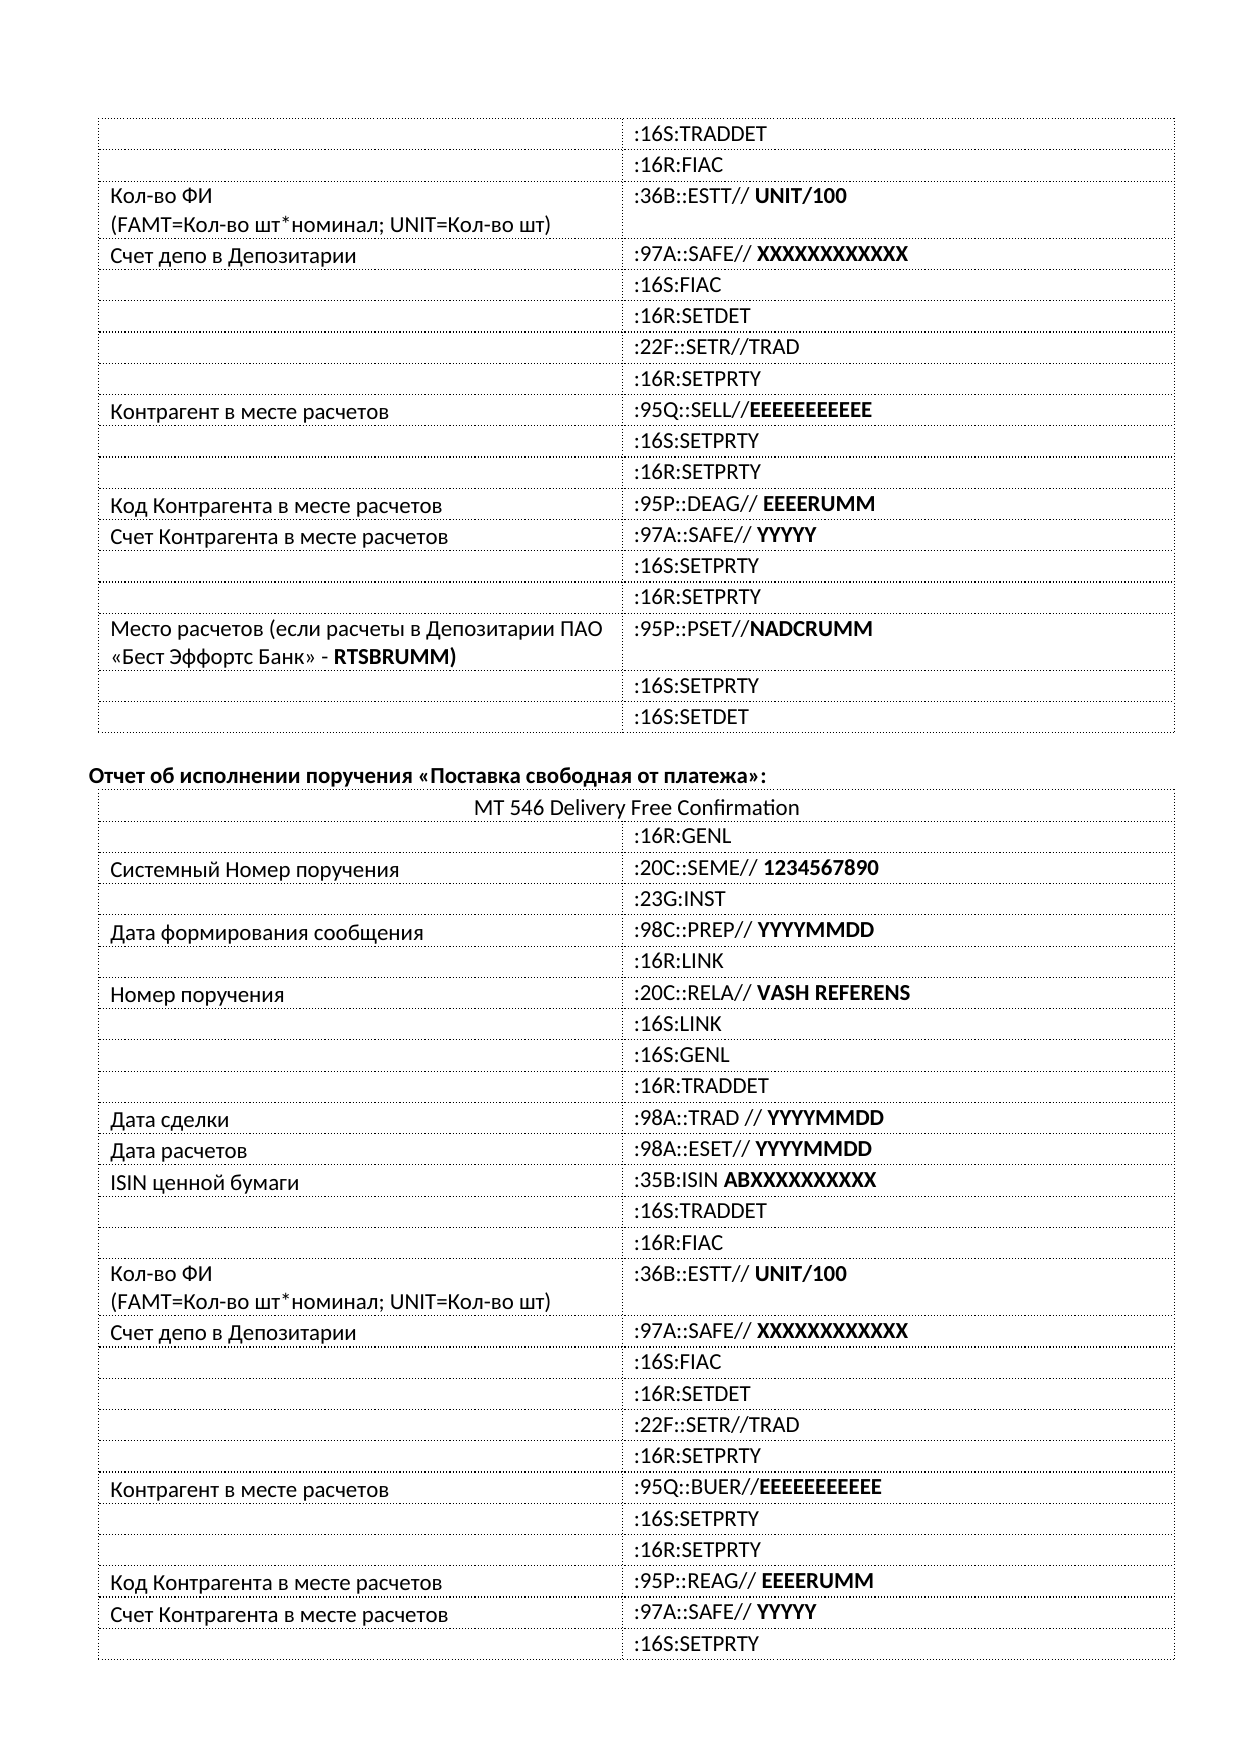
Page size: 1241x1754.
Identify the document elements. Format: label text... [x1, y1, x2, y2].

table_cell Контрагент в месте расчетов [99, 394, 622, 425]
table_cell :16R:FIAC [622, 1227, 1175, 1258]
table_cell :16S:SETPRTY [622, 670, 1175, 701]
table_cell Код Контрагента в месте расчетов [99, 1565, 622, 1596]
table_cell Счет Контрагента в месте расчетов [99, 519, 622, 550]
table_cell :95Q::BUER//EEEEEEEEEEE [622, 1471, 1175, 1503]
table_cell [99, 331, 622, 363]
table_cell :97A::SAFE// XXXXXXXXXXXX [622, 1315, 1175, 1346]
table_cell ISIN ценной бумаги [99, 1164, 622, 1196]
table_cell :16S:SETPRTY [622, 1503, 1175, 1534]
table_cell Место расчетов (если расчеты в Депозитарии ПАО «Бест Эффортс Банк» - RTSBRUMM) [99, 613, 622, 670]
table_cell :16S:SETPRTY [622, 1628, 1175, 1659]
table_cell [99, 425, 622, 456]
table_cell [99, 701, 622, 732]
table_cell [99, 581, 622, 613]
table_cell [99, 363, 622, 394]
table_cell [99, 269, 622, 300]
table_cell :98A::ESET// YYYYMMDD [622, 1133, 1175, 1164]
table_cell Кол-во ФИ (FAMT=Кол-во шт*номинал; UNIT=Кол-во шт) [99, 1258, 622, 1315]
table_cell Счет депо в Депозитарии [99, 1315, 622, 1346]
table_cell :20C::SEME// 1234567890 [622, 852, 1175, 883]
table_cell :16R:SETPRTY [622, 1534, 1175, 1565]
table_cell [99, 1628, 622, 1659]
table_cell :16S:TRADDET [622, 1196, 1175, 1227]
table_cell Дата расчетов [99, 1133, 622, 1164]
table_cell :36B::ESTT// UNIT/100 [622, 1258, 1175, 1315]
table_cell :95P::PSET//NADCRUMM [622, 613, 1175, 670]
table_cell :16S:SETDET [622, 701, 1175, 732]
table_cell [99, 1534, 622, 1565]
table_cell :16R:SETPRTY [622, 363, 1175, 394]
table_cell [99, 1440, 622, 1471]
table_cell :16R:SETPRTY [622, 1440, 1175, 1471]
table_cell [99, 821, 622, 852]
table_cell [99, 118, 622, 149]
table_cell Счет депо в Депозитарии [99, 238, 622, 269]
table_cell :97A::SAFE// XXXXXXXXXXXX [622, 238, 1175, 269]
table_cell [99, 670, 622, 701]
table_cell Код Контрагента в месте расчетов [99, 488, 622, 519]
table_cell :35B:ISIN ABXXXXXXXXXX [622, 1164, 1175, 1196]
table_cell Дата формирования сообщения [99, 914, 622, 946]
table_cell :16S:FIAC [622, 1346, 1175, 1378]
table_cell :16R:SETPRTY [622, 456, 1175, 488]
table_cell :20C::RELA// VASH REFERENS [622, 977, 1175, 1008]
table_cell [99, 550, 622, 581]
table_cell Кол-во ФИ (FAMT=Кол-во шт*номинал; UNIT=Кол-во шт) [99, 181, 622, 238]
table_cell :95Q::SELL//EEEEEEEEEEE [622, 394, 1175, 425]
table_cell Дата сделки [99, 1102, 622, 1133]
table_cell :23G:INST [622, 883, 1175, 914]
table_cell :98C::PREP// YYYYMMDD [622, 914, 1175, 946]
table_cell :95P::DEAG// EEEERUMM [622, 488, 1175, 519]
table_cell :16R:FIAC [622, 149, 1175, 181]
table_cell :16S:TRADDET [622, 118, 1175, 149]
table_cell [99, 1008, 622, 1039]
table_cell Контрагент в месте расчетов [99, 1471, 622, 1503]
table_cell :36B::ESTT// UNIT/100 [622, 181, 1175, 238]
table_cell :16R:SETDET [622, 300, 1175, 331]
table_cell :16S:LINK [622, 1008, 1175, 1039]
table_cell :16R:SETDET [622, 1378, 1175, 1409]
table_cell :16S:SETPRTY [622, 550, 1175, 581]
table_cell [99, 1409, 622, 1440]
table_cell [99, 149, 622, 181]
table_cell [99, 1039, 622, 1071]
table_cell :22F::SETR//TRAD [622, 331, 1175, 363]
table_cell [99, 1227, 622, 1258]
table_cell [99, 300, 622, 331]
table_cell :16S:SETPRTY [622, 425, 1175, 456]
table_cell :97A::SAFE// YYYYY [622, 519, 1175, 550]
table_cell [99, 1503, 622, 1534]
table_cell :97A::SAFE// YYYYY [622, 1596, 1175, 1628]
table_cell [99, 1378, 622, 1409]
table_cell [99, 456, 622, 488]
table_cell :16R:LINK [622, 946, 1175, 977]
table_header MT 546 Delivery Free Confirmation [99, 789, 1175, 821]
table_cell :16S:GENL [622, 1039, 1175, 1071]
table_cell [99, 883, 622, 914]
table_cell :16R:GENL [622, 821, 1175, 852]
table_cell :16R:TRADDET [622, 1071, 1175, 1102]
table_cell :22F::SETR//TRAD [622, 1409, 1175, 1440]
table_cell :98A::TRAD // YYYYMMDD [622, 1102, 1175, 1133]
table_cell [99, 1346, 622, 1378]
table_cell :16R:SETPRTY [622, 581, 1175, 613]
table_cell Системный Номер поручения [99, 852, 622, 883]
text Отчет об исполнении поручения «Поставка свободная от платежа»: [89, 761, 1152, 789]
table_cell [99, 946, 622, 977]
table_cell :95P::REAG// EEEERUMM [622, 1565, 1175, 1596]
table_cell Счет Контрагента в месте расчетов [99, 1596, 622, 1628]
table_cell [99, 1071, 622, 1102]
table_cell :16S:FIAC [622, 269, 1175, 300]
table_cell [99, 1196, 622, 1227]
table_cell Номер поручения [99, 977, 622, 1008]
